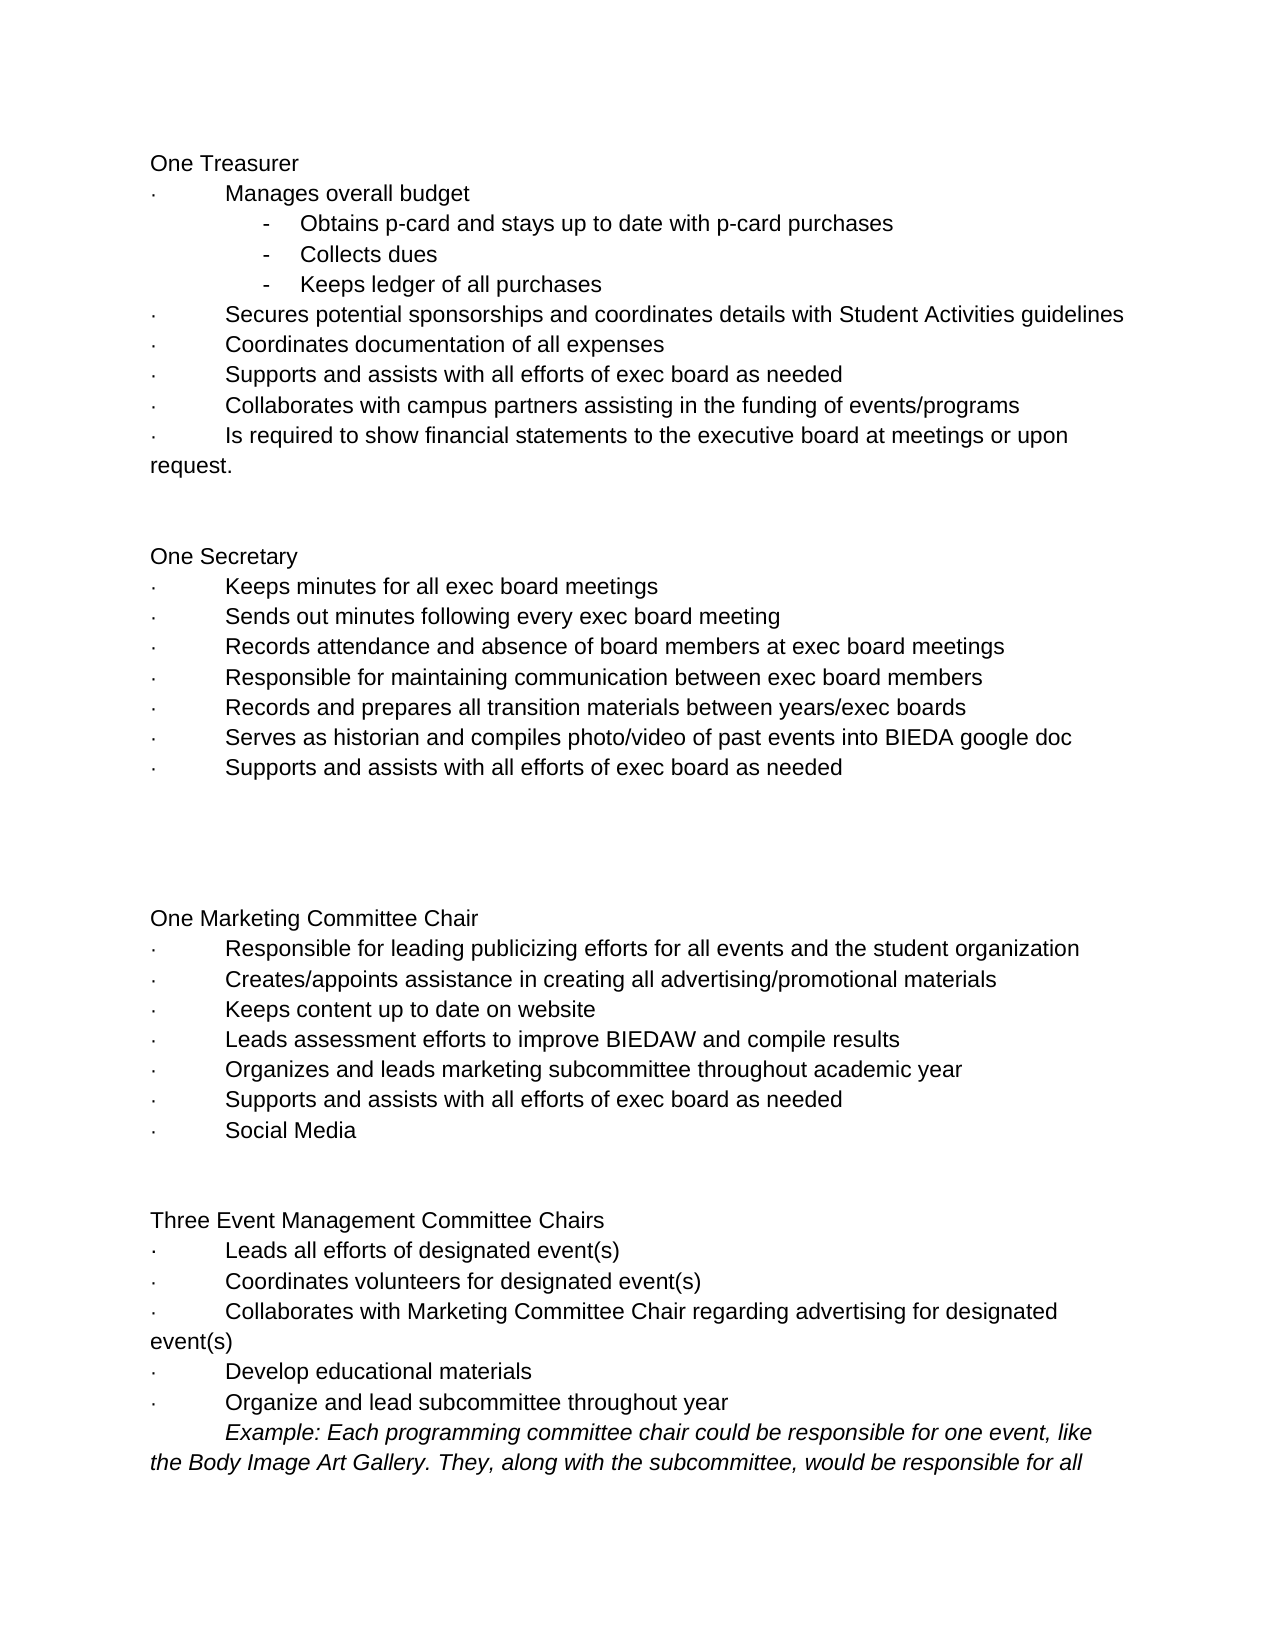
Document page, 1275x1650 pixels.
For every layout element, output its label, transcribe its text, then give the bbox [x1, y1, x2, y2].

text · Supports and assists with all efforts of exec board as needed [150, 361, 1125, 388]
text · Responsible for leading publicizing efforts for all events and the student organization [150, 935, 1125, 962]
list Collects dues [262, 241, 1125, 267]
text · Keeps content up to date on website [150, 996, 1125, 1022]
text Three Event Management Committee Chairs [150, 1207, 1125, 1234]
text · Keeps minutes for all exec board meetings [150, 573, 1125, 599]
text · Secures potential sponsorships and coordinates details with Student Activities guidelines [150, 301, 1125, 327]
text · Supports and assists with all efforts of exec board as needed [150, 1086, 1125, 1113]
text · Leads all efforts of designated event(s) [150, 1237, 1125, 1264]
text · Records attendance and absence of board members at exec board meetings [150, 633, 1125, 660]
text · Develop educational materials [150, 1358, 1125, 1385]
text · Is required to show financial statements to the executive board at meetings or upon request. [150, 422, 1125, 478]
text One Marketing Committee Chair [150, 905, 1125, 932]
text One Treasurer [150, 150, 1125, 176]
text · Collaborates with Marketing Committee Chair regarding advertising for designated event(s) [150, 1298, 1125, 1354]
text · Coordinates documentation of all expenses [150, 331, 1125, 358]
text · Records and prepares all transition materials between years/exec boards [150, 694, 1125, 720]
text · Manages overall budget [150, 180, 1125, 207]
text · Creates/appoints assistance in creating all advertising/promotional materials [150, 966, 1125, 992]
text · Serves as historian and compiles photo/video of past events into BIEDA google doc [150, 724, 1125, 750]
text · Sends out minutes following every exec board meeting [150, 603, 1125, 629]
text · Organize and lead subcommittee throughout year [150, 1388, 1125, 1415]
text · Collaborates with campus partners assisting in the funding of events/programs [150, 392, 1125, 418]
list Keeps ledger of all purchases [262, 271, 1125, 297]
text · Social Media [150, 1117, 1125, 1143]
text · Organizes and leads marketing subcommittee throughout academic year [150, 1056, 1125, 1083]
text · Leads assessment efforts to improve BIEDAW and compile results [150, 1026, 1125, 1052]
text · Supports and assists with all efforts of exec board as needed [150, 754, 1125, 781]
list Obtains p-card and stays up to date with p-card purchases [262, 210, 1125, 237]
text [150, 1419, 1125, 1475]
text One Secretary [150, 543, 1125, 569]
text · Responsible for maintaining communication between exec board members [150, 663, 1125, 690]
text · Coordinates volunteers for designated event(s) [150, 1268, 1125, 1294]
